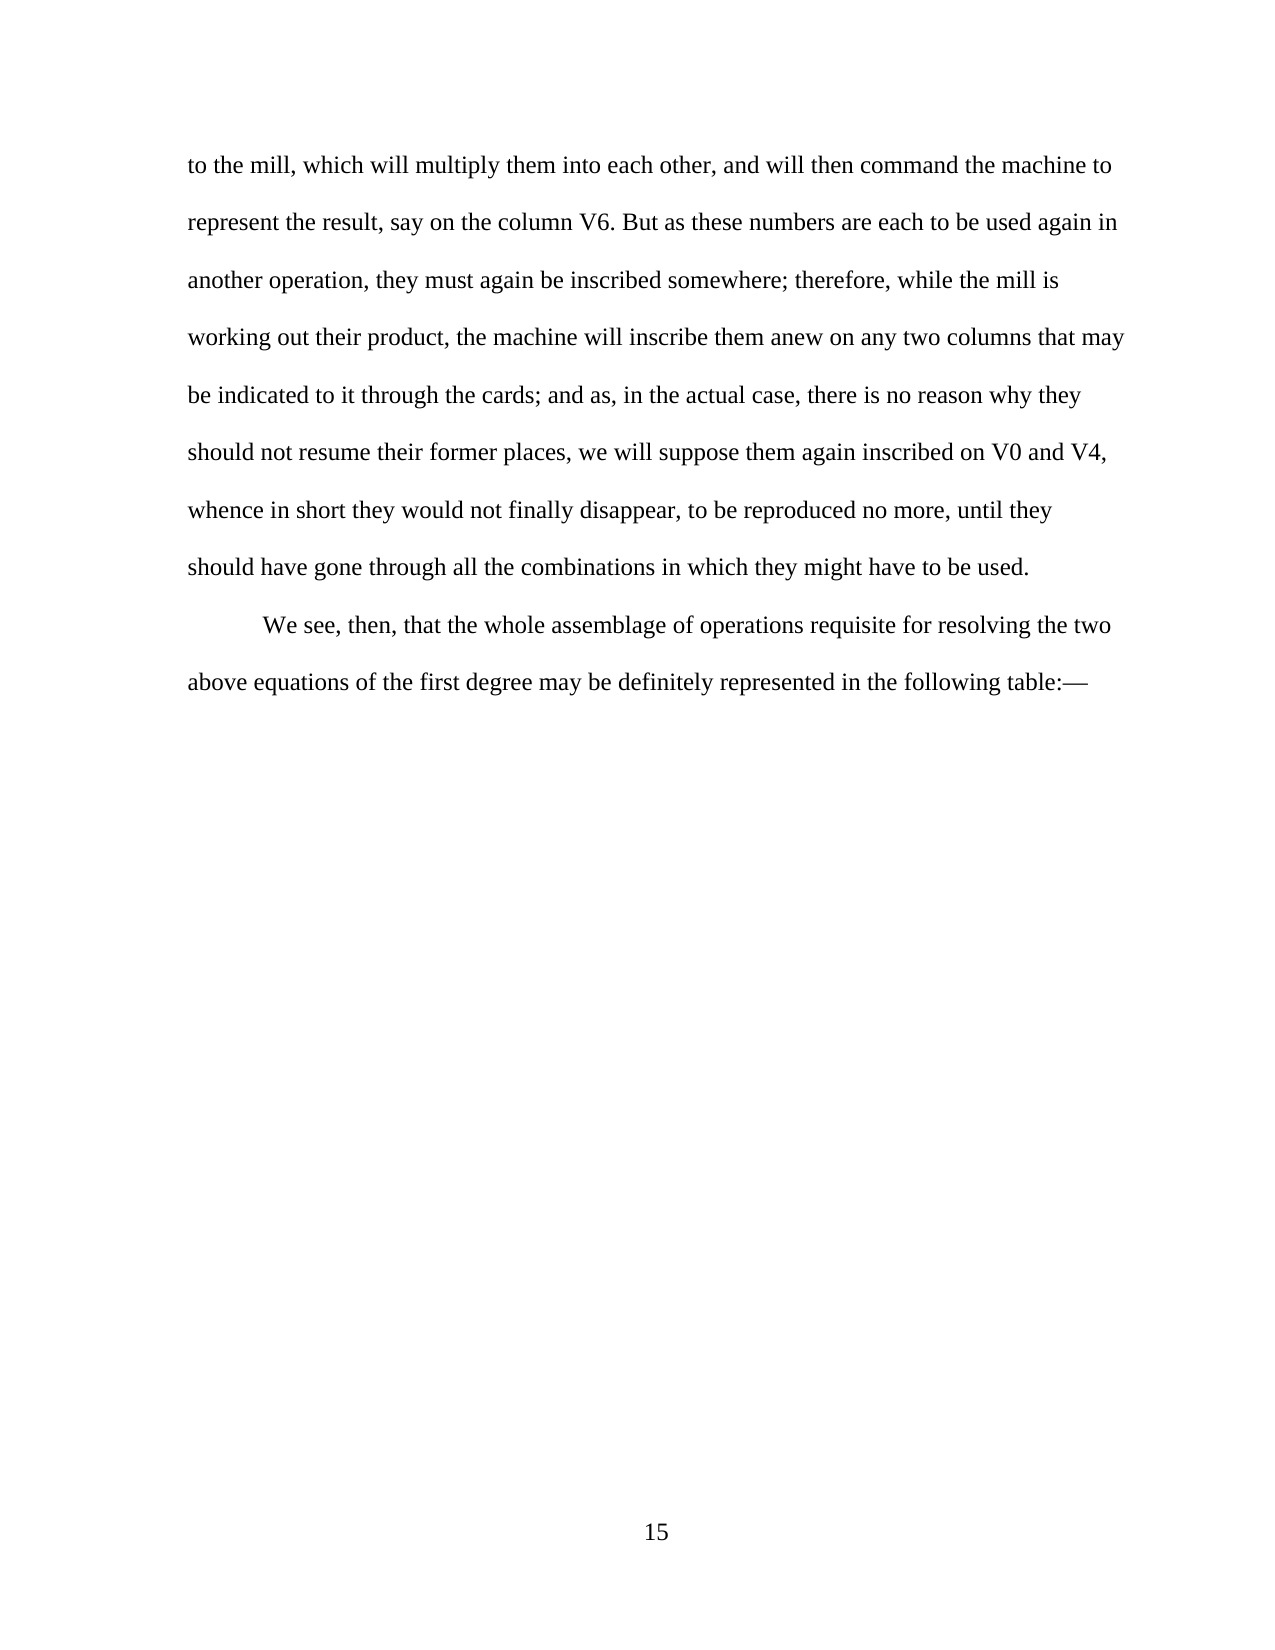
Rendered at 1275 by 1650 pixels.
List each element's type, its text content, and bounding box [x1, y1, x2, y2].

text We see, then, that the whole assemblage of operations requisite for resolving the two above equations of the first degree may be definitely represented in the following table:— [187, 610, 1125, 696]
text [187, 150, 1125, 581]
